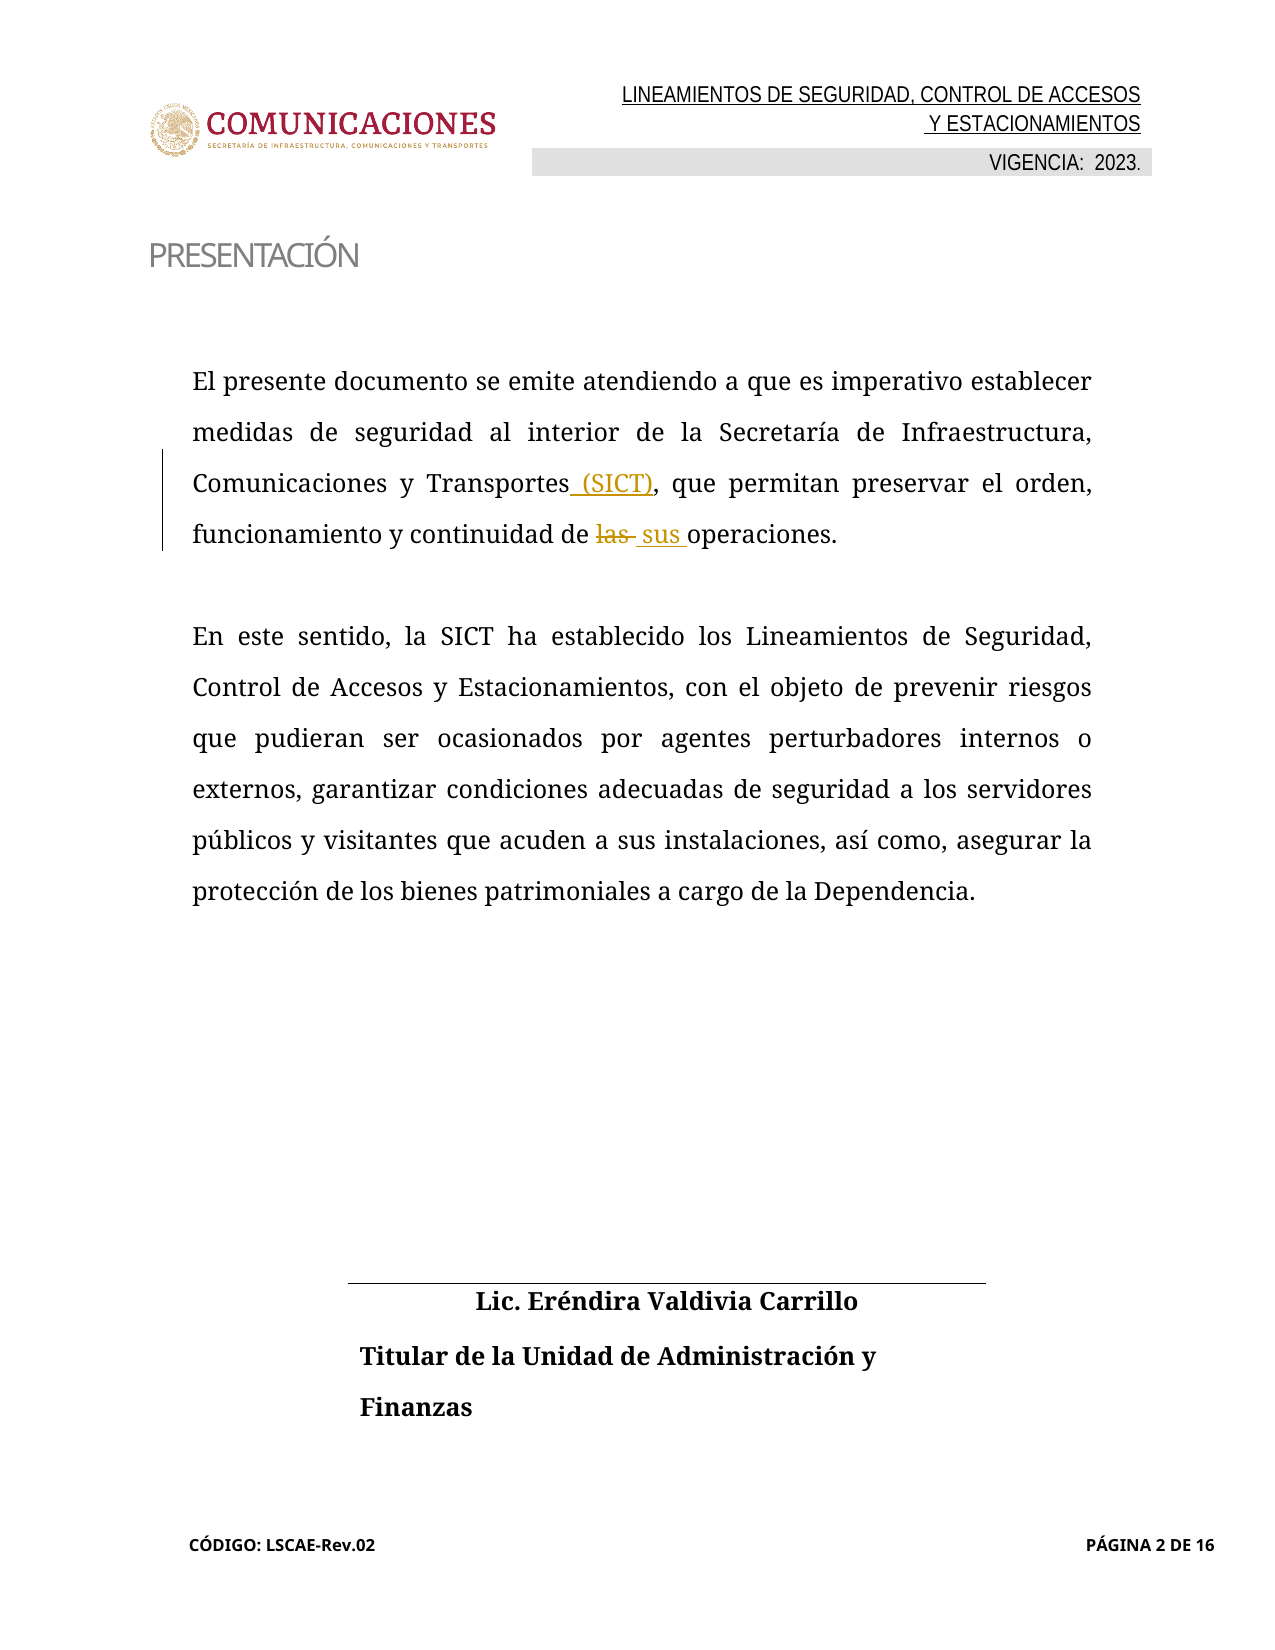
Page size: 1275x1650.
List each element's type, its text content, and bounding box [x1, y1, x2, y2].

table_cell Titular de la Unidad de Administración y Finanzas [348, 1339, 986, 1437]
text En este sentido, la SICT ha establecido los Lineamientos de Seguridad, Control de Accesos y Estacionamientos, con el objeto de prevenir riesgos que pudieran ser ocasionados por agentes perturbadores internos o externos, garantizar condiciones adecuadas de seguridad a los servidores públicos y visitantes que acuden a sus instalaciones, así como, asegurar la protección de los bienes patrimoniales a cargo de la Dependencia. [192, 619, 1093, 908]
text El presente documento se emite atendiendo a que es imperativo establecer medidas de seguridad al interior de la Secretaría de Infraestructura, Comunicaciones y Transportes, que permitan preservar el orden, funcionamiento y continuidad de operaciones. [192, 364, 1093, 551]
text PRESENTACIÓN [148, 232, 1157, 277]
picture [147, 97, 497, 161]
table_header Lic. Eréndira Valdivia Carrillo [348, 1284, 986, 1339]
